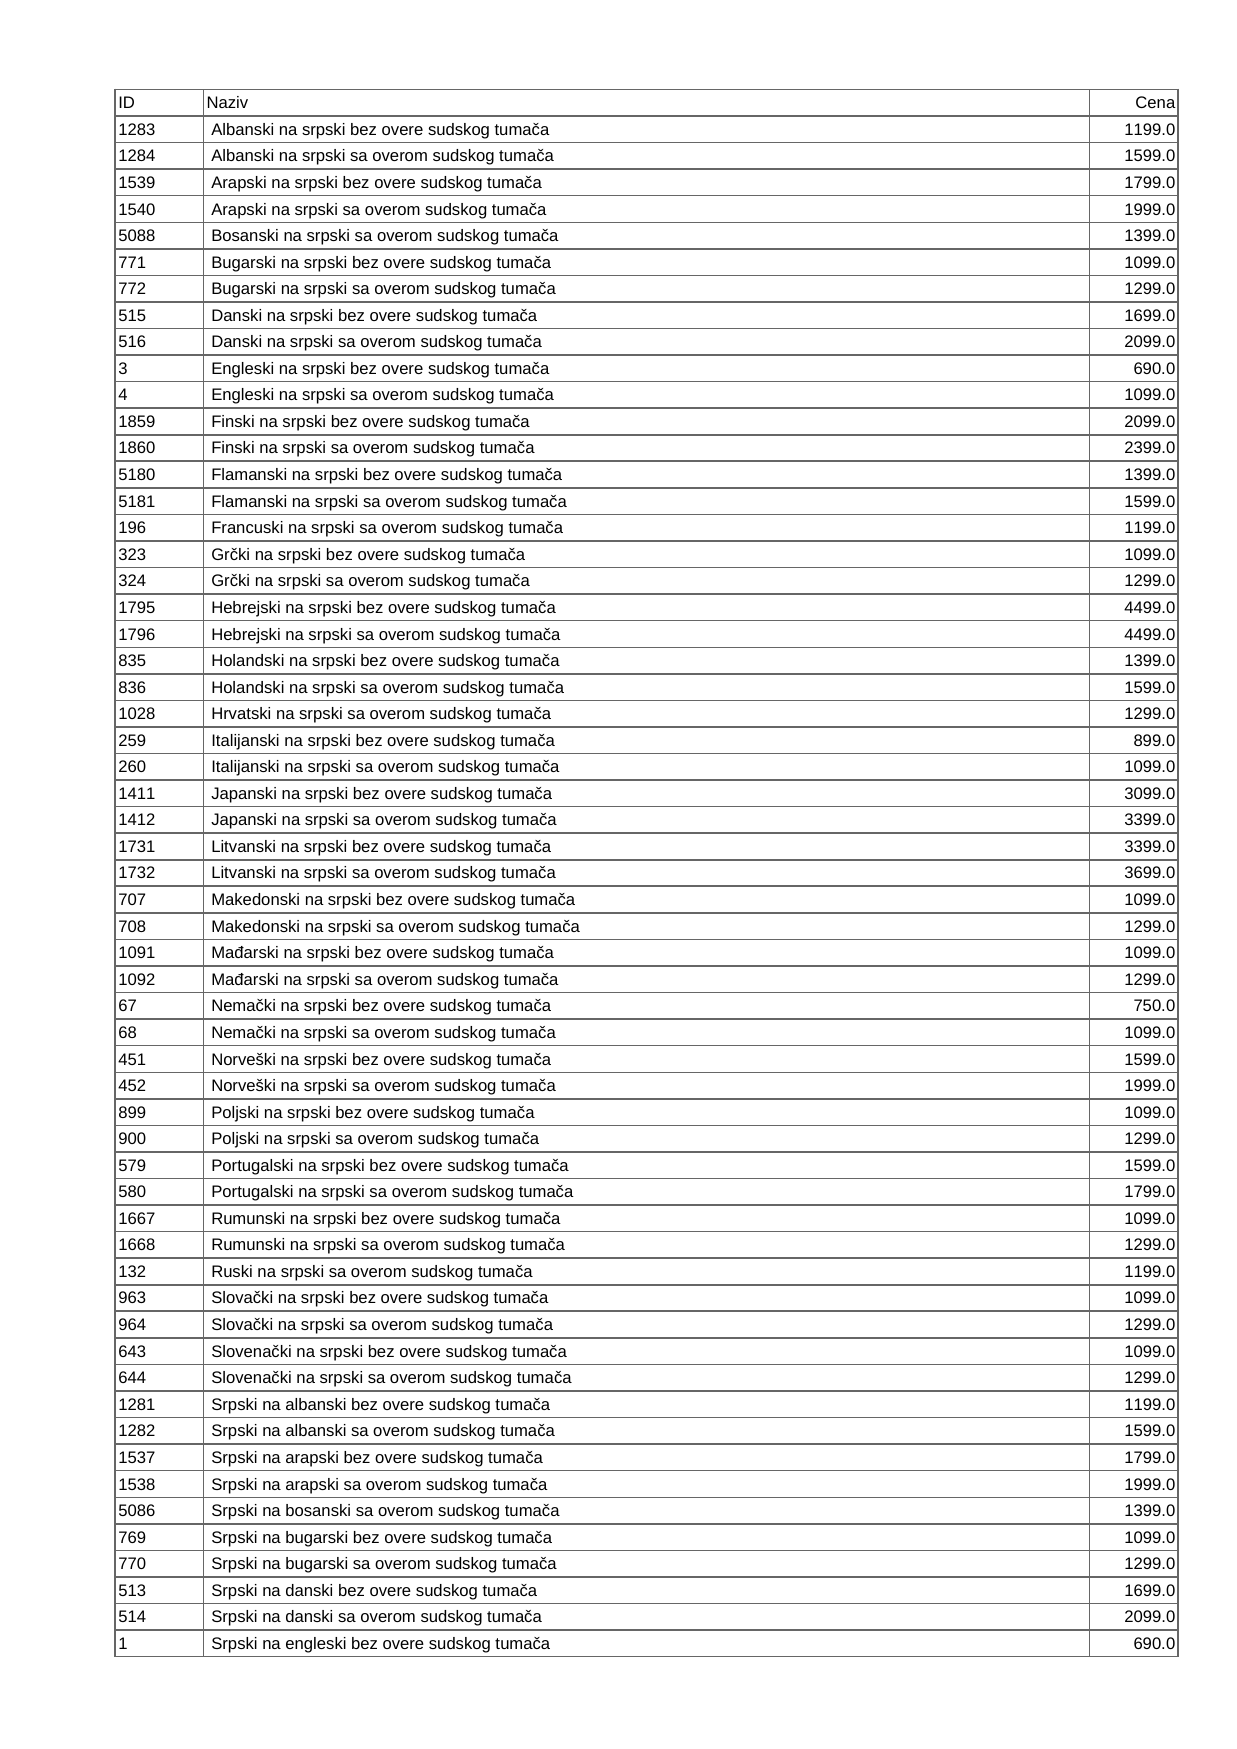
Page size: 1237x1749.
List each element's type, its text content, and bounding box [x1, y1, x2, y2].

table_cell 690.0 [1090, 356, 1177, 381]
table_cell 67 [116, 993, 203, 1018]
table_cell Srpski na danski sa overom sudskog tumača [204, 1604, 1089, 1629]
table_cell 1299.0 [1090, 1232, 1177, 1257]
table_cell 1099.0 [1090, 1286, 1177, 1310]
table_cell 1199.0 [1090, 1392, 1177, 1417]
table_cell Holandski na srpski bez overe sudskog tumača [204, 648, 1089, 673]
table_cell 259 [116, 728, 203, 753]
table_cell Flamanski na srpski bez overe sudskog tumača [204, 462, 1089, 487]
table_cell 1299.0 [1090, 1126, 1177, 1151]
table_cell 1599.0 [1090, 1046, 1177, 1071]
table_cell 1099.0 [1090, 1525, 1177, 1549]
table_cell 1099.0 [1090, 940, 1177, 965]
table_cell 644 [116, 1365, 203, 1390]
table_cell 1399.0 [1090, 648, 1177, 673]
table_cell 1281 [116, 1392, 203, 1417]
table_header Cena [1090, 90, 1177, 115]
table_cell 1540 [116, 196, 203, 221]
table_cell Norveški na srpski bez overe sudskog tumača [204, 1046, 1089, 1071]
table_cell 5181 [116, 489, 203, 513]
table_cell Danski na srpski bez overe sudskog tumača [204, 303, 1089, 328]
table_cell 1999.0 [1090, 1073, 1177, 1098]
table_cell 2099.0 [1090, 329, 1177, 354]
table_cell 2099.0 [1090, 1604, 1177, 1629]
table_cell Mađarski na srpski bez overe sudskog tumača [204, 940, 1089, 965]
table_cell 451 [116, 1046, 203, 1071]
table_cell 3699.0 [1090, 861, 1177, 885]
table_cell Portugalski na srpski sa overom sudskog tumača [204, 1179, 1089, 1204]
table_cell Slovački na srpski sa overom sudskog tumača [204, 1312, 1089, 1337]
table_cell 771 [116, 250, 203, 274]
table_cell 1099.0 [1090, 754, 1177, 779]
table_cell Bugarski na srpski sa overom sudskog tumača [204, 276, 1089, 301]
table_cell Slovenački na srpski bez overe sudskog tumača [204, 1339, 1089, 1363]
table_cell 5088 [116, 223, 203, 248]
table_cell Rumunski na srpski sa overom sudskog tumača [204, 1232, 1089, 1257]
table_cell 1299.0 [1090, 276, 1177, 301]
table_cell Finski na srpski bez overe sudskog tumača [204, 409, 1089, 434]
table_cell 1796 [116, 621, 203, 646]
table_cell 1399.0 [1090, 462, 1177, 487]
table_cell 836 [116, 675, 203, 699]
table_cell Engleski na srpski bez overe sudskog tumača [204, 356, 1089, 381]
table_cell 2099.0 [1090, 409, 1177, 434]
table_cell 708 [116, 914, 203, 938]
table_cell 3399.0 [1090, 807, 1177, 832]
table_cell Finski na srpski sa overom sudskog tumača [204, 436, 1089, 460]
table_cell 3399.0 [1090, 834, 1177, 859]
table_cell 260 [116, 754, 203, 779]
table_cell 1099.0 [1090, 250, 1177, 274]
table_cell 1091 [116, 940, 203, 965]
table_cell 1283 [116, 117, 203, 142]
table_cell 1399.0 [1090, 1498, 1177, 1523]
table_cell Albanski na srpski sa overom sudskog tumača [204, 143, 1089, 168]
table_cell Portugalski na srpski bez overe sudskog tumača [204, 1153, 1089, 1178]
table_cell 324 [116, 568, 203, 593]
table_cell 516 [116, 329, 203, 354]
table_cell Mađarski na srpski sa overom sudskog tumača [204, 967, 1089, 992]
table_cell Japanski na srpski sa overom sudskog tumača [204, 807, 1089, 832]
table_cell 1099.0 [1090, 542, 1177, 567]
table_cell 5180 [116, 462, 203, 487]
table_cell 1099.0 [1090, 1100, 1177, 1124]
table_cell Rumunski na srpski bez overe sudskog tumača [204, 1206, 1089, 1231]
table_cell Bosanski na srpski sa overom sudskog tumača [204, 223, 1089, 248]
table_cell 1299.0 [1090, 967, 1177, 992]
table_cell Poljski na srpski sa overom sudskog tumača [204, 1126, 1089, 1151]
table_cell Srpski na bosanski sa overom sudskog tumača [204, 1498, 1089, 1523]
table_cell 1299.0 [1090, 1551, 1177, 1576]
table_cell 1299.0 [1090, 568, 1177, 593]
table_cell Hrvatski na srpski sa overom sudskog tumača [204, 701, 1089, 726]
table_cell 132 [116, 1259, 203, 1284]
table_cell 3099.0 [1090, 781, 1177, 806]
table_cell 1 [116, 1631, 203, 1656]
table_cell Flamanski na srpski sa overom sudskog tumača [204, 489, 1089, 513]
table_cell 1282 [116, 1418, 203, 1443]
table_cell Srpski na engleski bez overe sudskog tumača [204, 1631, 1089, 1656]
table_cell 963 [116, 1286, 203, 1310]
table_cell 1795 [116, 595, 203, 620]
table_cell 1599.0 [1090, 143, 1177, 168]
table_header ID [116, 90, 203, 115]
table_cell 1799.0 [1090, 170, 1177, 195]
table_cell Hebrejski na srpski bez overe sudskog tumača [204, 595, 1089, 620]
table_cell 68 [116, 1020, 203, 1045]
table_cell Srpski na danski bez overe sudskog tumača [204, 1578, 1089, 1603]
table_cell 1999.0 [1090, 196, 1177, 221]
table_cell Poljski na srpski bez overe sudskog tumača [204, 1100, 1089, 1124]
table_cell Holandski na srpski sa overom sudskog tumača [204, 675, 1089, 699]
table_cell 1699.0 [1090, 1578, 1177, 1603]
table_cell Slovenački na srpski sa overom sudskog tumača [204, 1365, 1089, 1390]
table_cell Italijanski na srpski sa overom sudskog tumača [204, 754, 1089, 779]
table_cell Arapski na srpski bez overe sudskog tumača [204, 170, 1089, 195]
table_cell Litvanski na srpski bez overe sudskog tumača [204, 834, 1089, 859]
table_cell Nemački na srpski bez overe sudskog tumača [204, 993, 1089, 1018]
table_cell Ruski na srpski sa overom sudskog tumača [204, 1259, 1089, 1284]
table_cell 4 [116, 382, 203, 407]
table_cell 1599.0 [1090, 1418, 1177, 1443]
table_cell 772 [116, 276, 203, 301]
table_cell 196 [116, 515, 203, 540]
table_cell 750.0 [1090, 993, 1177, 1018]
table_cell 1732 [116, 861, 203, 885]
table_cell 5086 [116, 1498, 203, 1523]
table_cell 1299.0 [1090, 701, 1177, 726]
table_cell Grčki na srpski sa overom sudskog tumača [204, 568, 1089, 593]
table_cell 452 [116, 1073, 203, 1098]
table_cell 1092 [116, 967, 203, 992]
table_cell 1667 [116, 1206, 203, 1231]
table_cell 1099.0 [1090, 1020, 1177, 1045]
table_cell 900 [116, 1126, 203, 1151]
table_cell 1859 [116, 409, 203, 434]
table_cell Slovački na srpski bez overe sudskog tumača [204, 1286, 1089, 1310]
table_cell 2399.0 [1090, 436, 1177, 460]
table_cell 513 [116, 1578, 203, 1603]
table_cell 1284 [116, 143, 203, 168]
table_cell Albanski na srpski bez overe sudskog tumača [204, 117, 1089, 142]
table_cell 1299.0 [1090, 1312, 1177, 1337]
table_cell 643 [116, 1339, 203, 1363]
table_cell 1199.0 [1090, 1259, 1177, 1284]
table_cell 1999.0 [1090, 1471, 1177, 1496]
table_cell 1599.0 [1090, 489, 1177, 513]
table_cell 1538 [116, 1471, 203, 1496]
table_cell Srpski na albanski sa overom sudskog tumača [204, 1418, 1089, 1443]
table_cell Francuski na srpski sa overom sudskog tumača [204, 515, 1089, 540]
table_cell 1799.0 [1090, 1179, 1177, 1204]
table_cell 899 [116, 1100, 203, 1124]
table_cell 514 [116, 1604, 203, 1629]
table_cell 580 [116, 1179, 203, 1204]
table_cell 1731 [116, 834, 203, 859]
table_cell Norveški na srpski sa overom sudskog tumača [204, 1073, 1089, 1098]
table_cell 1668 [116, 1232, 203, 1257]
table_cell 579 [116, 1153, 203, 1178]
table_cell Hebrejski na srpski sa overom sudskog tumača [204, 621, 1089, 646]
table_cell Makedonski na srpski sa overom sudskog tumača [204, 914, 1089, 938]
table_cell Italijanski na srpski bez overe sudskog tumača [204, 728, 1089, 753]
table_cell 1539 [116, 170, 203, 195]
table_cell 1199.0 [1090, 117, 1177, 142]
table_cell 1099.0 [1090, 1206, 1177, 1231]
table_cell 690.0 [1090, 1631, 1177, 1656]
table_cell Makedonski na srpski bez overe sudskog tumača [204, 887, 1089, 912]
table_cell 4499.0 [1090, 621, 1177, 646]
table_cell 835 [116, 648, 203, 673]
table_cell Danski na srpski sa overom sudskog tumača [204, 329, 1089, 354]
table_cell Engleski na srpski sa overom sudskog tumača [204, 382, 1089, 407]
table_cell Srpski na albanski bez overe sudskog tumača [204, 1392, 1089, 1417]
table_cell Litvanski na srpski sa overom sudskog tumača [204, 861, 1089, 885]
table_cell 770 [116, 1551, 203, 1576]
table_cell 1412 [116, 807, 203, 832]
table_cell 1599.0 [1090, 675, 1177, 699]
table_cell Srpski na arapski bez overe sudskog tumača [204, 1445, 1089, 1470]
table_cell Srpski na bugarski bez overe sudskog tumača [204, 1525, 1089, 1549]
table_cell Srpski na arapski sa overom sudskog tumača [204, 1471, 1089, 1496]
table_cell 4499.0 [1090, 595, 1177, 620]
table_cell Arapski na srpski sa overom sudskog tumača [204, 196, 1089, 221]
table_cell 899.0 [1090, 728, 1177, 753]
table_cell 964 [116, 1312, 203, 1337]
table_cell 1537 [116, 1445, 203, 1470]
table_cell Japanski na srpski bez overe sudskog tumača [204, 781, 1089, 806]
table_cell Srpski na bugarski sa overom sudskog tumača [204, 1551, 1089, 1576]
table_cell 323 [116, 542, 203, 567]
table_cell 1099.0 [1090, 887, 1177, 912]
table_cell 707 [116, 887, 203, 912]
table_cell 3 [116, 356, 203, 381]
table_cell Grčki na srpski bez overe sudskog tumača [204, 542, 1089, 567]
table_cell 1299.0 [1090, 1365, 1177, 1390]
table_cell 769 [116, 1525, 203, 1549]
table_cell Bugarski na srpski bez overe sudskog tumača [204, 250, 1089, 274]
table_cell 1199.0 [1090, 515, 1177, 540]
table_cell 1411 [116, 781, 203, 806]
table_cell Nemački na srpski sa overom sudskog tumača [204, 1020, 1089, 1045]
table_cell 1099.0 [1090, 382, 1177, 407]
table_cell 1028 [116, 701, 203, 726]
table_cell 1599.0 [1090, 1153, 1177, 1178]
table_header Naziv [204, 90, 1089, 115]
table_cell 1099.0 [1090, 1339, 1177, 1363]
table_cell 1299.0 [1090, 914, 1177, 938]
table_cell 1860 [116, 436, 203, 460]
table_cell 515 [116, 303, 203, 328]
table_cell 1399.0 [1090, 223, 1177, 248]
table_cell 1799.0 [1090, 1445, 1177, 1470]
table_cell 1699.0 [1090, 303, 1177, 328]
